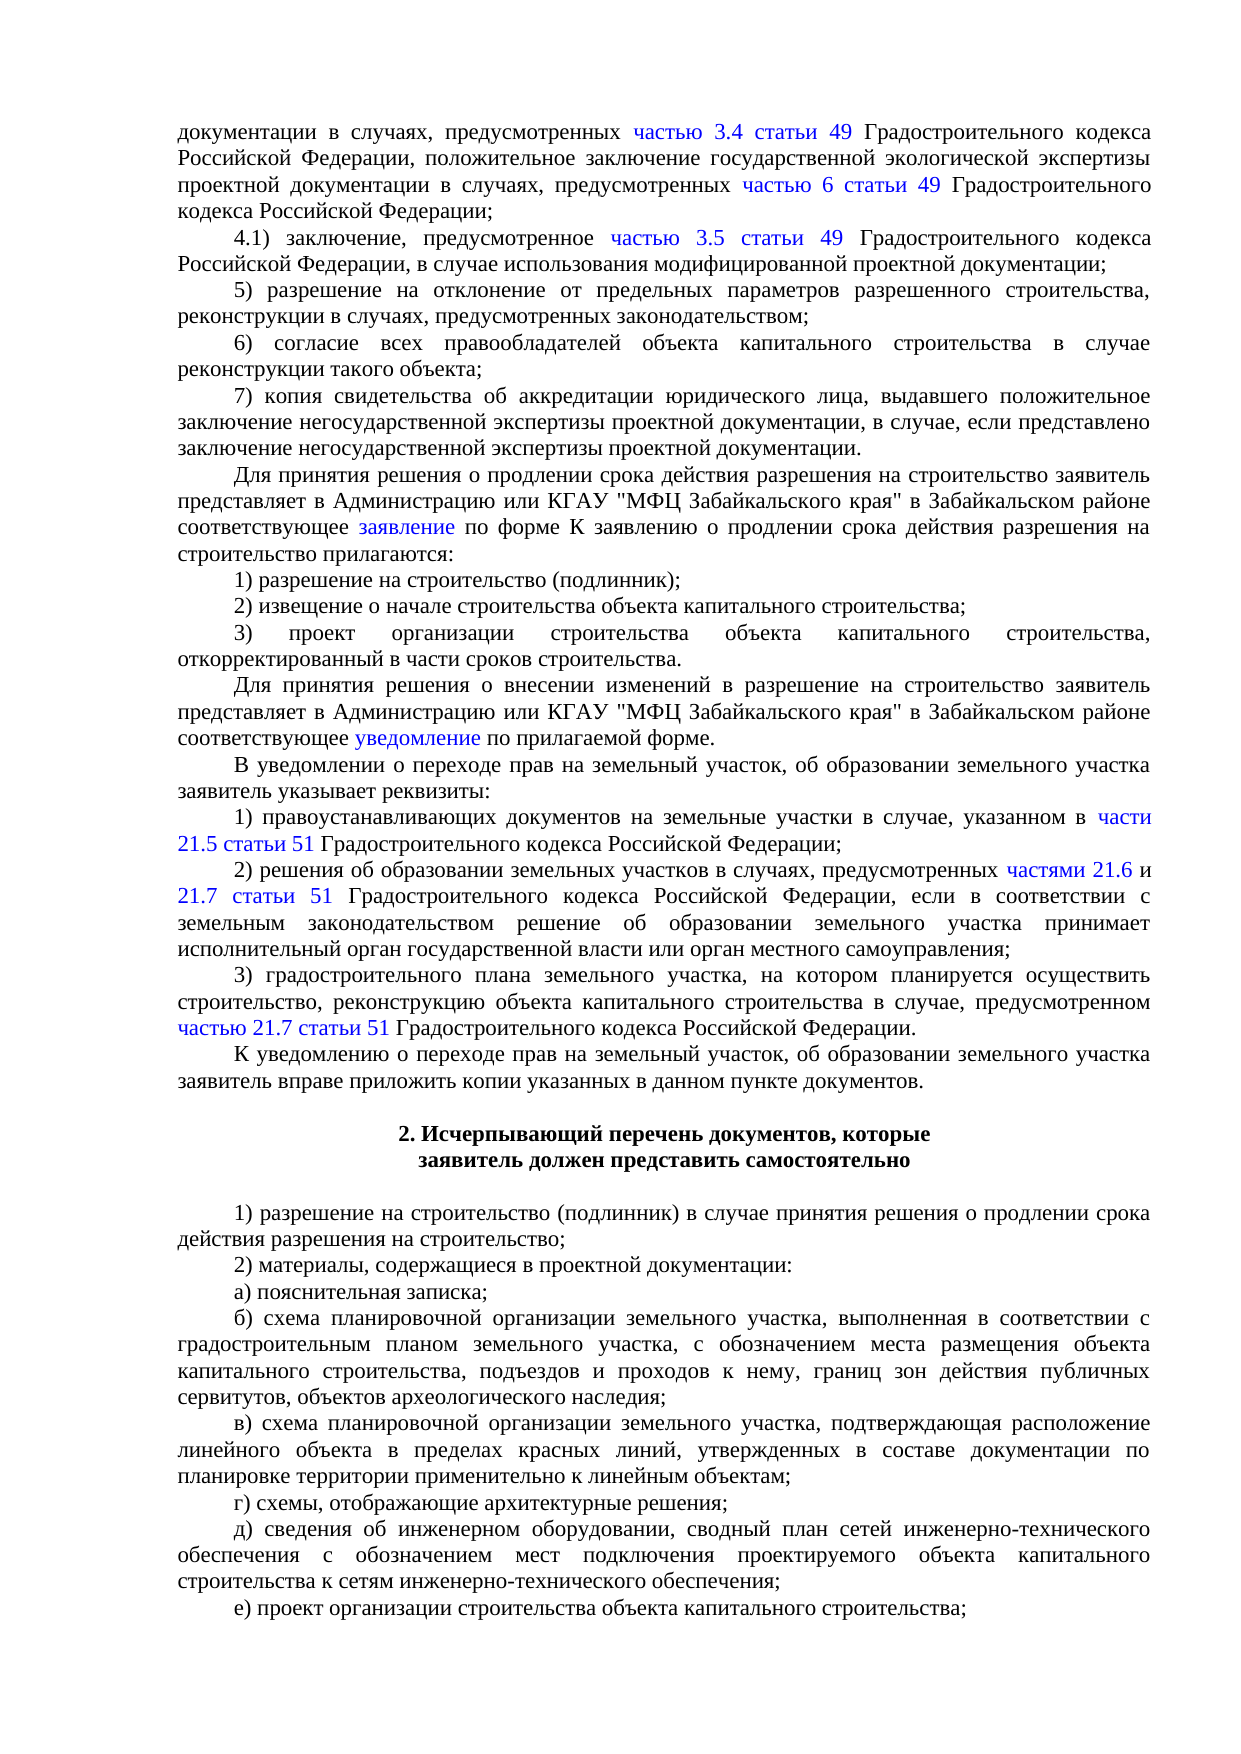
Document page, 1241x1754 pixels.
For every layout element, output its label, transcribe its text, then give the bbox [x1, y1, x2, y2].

text 3) проект организации строительства объекта капитального строительства, откорректированный в части сроков строительства. [177, 619, 1152, 672]
text г) схемы, отображающие архитектурные решения; [177, 1488, 1152, 1515]
text 1) правоустанавливающих документов на земельные участки в случае, указанном в части 21.5 статьи 51 Градостроительного кодекса Российской Федерации; [177, 803, 1152, 856]
text 2) решения об образовании земельных участков в случаях, предусмотренных частями 21.6 и 21.7 статьи 51 Градостроительного кодекса Российской Федерации, если в соответствии с земельным законодательством решение об образовании земельного участка принимает исполнительный орган государственной власти или орган местного самоуправления; [177, 856, 1152, 961]
text е) проект организации строительства объекта капитального строительства; [177, 1594, 1152, 1620]
text Для принятия решения о внесении изменений в разрешение на строительство заявитель представляет в Администрацию или КГАУ "МФЦ Забайкальского края" в Забайкальском районе соответствующее уведомление по прилагаемой форме. [177, 672, 1152, 751]
text д) сведения об инженерном оборудовании, сводный план сетей инженерно-технического обеспечения с обозначением мест подключения проектируемого объекта капитального строительства к сетям инженерно-технического обеспечения; [177, 1515, 1152, 1594]
text 6) согласие всех правообладателей объекта капитального строительства в случае реконструкции такого объекта; [177, 329, 1152, 382]
text заявитель должен представить самостоятельно [177, 1146, 1152, 1172]
text 2) материалы, содержащиеся в проектной документации: [177, 1251, 1152, 1278]
text 7) копия свидетельства об аккредитации юридического лица, выдавшего положительное заключение негосударственной экспертизы проектной документации, в случае, если представлено заключение негосударственной экспертизы проектной документации. [177, 382, 1152, 461]
text а) пояснительная записка; [177, 1278, 1152, 1304]
text К уведомлению о переходе прав на земельный участок, об образовании земельного участка заявитель вправе приложить копии указанных в данном пункте документов. [177, 1041, 1152, 1093]
text 4.1) заключение, предусмотренное частью 3.5 статьи 49 Градостроительного кодекса Российской Федерации, в случае использования модифицированной проектной документации; [177, 223, 1152, 276]
text б) схема планировочной организации земельного участка, выполненная в соответствии с градостроительным планом земельного участка, с обозначением места размещения объекта капитального строительства, подъездов и проходов к нему, границ зон действия публичных сервитутов, объектов археологического наследия; [177, 1304, 1152, 1409]
text 2) извещение о начале строительства объекта капитального строительства; [177, 592, 1152, 619]
text 3) градостроительного плана земельного участка, на котором планируется осуществить строительство, реконструкцию объекта капитального строительства в случае, предусмотренном частью 21.7 статьи 51 Градостроительного кодекса Российской Федерации. [177, 961, 1152, 1041]
text В уведомлении о переходе прав на земельный участок, об образовании земельного участка заявитель указывает реквизиты: [177, 751, 1152, 803]
text в) схема планировочной организации земельного участка, подтверждающая расположение линейного объекта в пределах красных линий, утвержденных в составе документации по планировке территории применительно к линейным объектам; [177, 1409, 1152, 1488]
text 2. Исчерпывающий перечень документов, которые [177, 1119, 1152, 1146]
text 1) разрешение на строительство (подлинник) в случае принятия решения о продлении срока действия разрешения на строительство; [177, 1199, 1152, 1251]
text 1) разрешение на строительство (подлинник); [177, 566, 1152, 592]
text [177, 118, 1152, 223]
text Для принятия решения о продлении срока действия разрешения на строительство заявитель представляет в Администрацию или КГАУ "МФЦ Забайкальского края" в Забайкальском районе соответствующее заявление по форме К заявлению о продлении срока действия разрешения на строительство прилагаются: [177, 461, 1152, 566]
text 5) разрешение на отклонение от предельных параметров разрешенного строительства, реконструкции в случаях, предусмотренных законодательством; [177, 276, 1152, 329]
